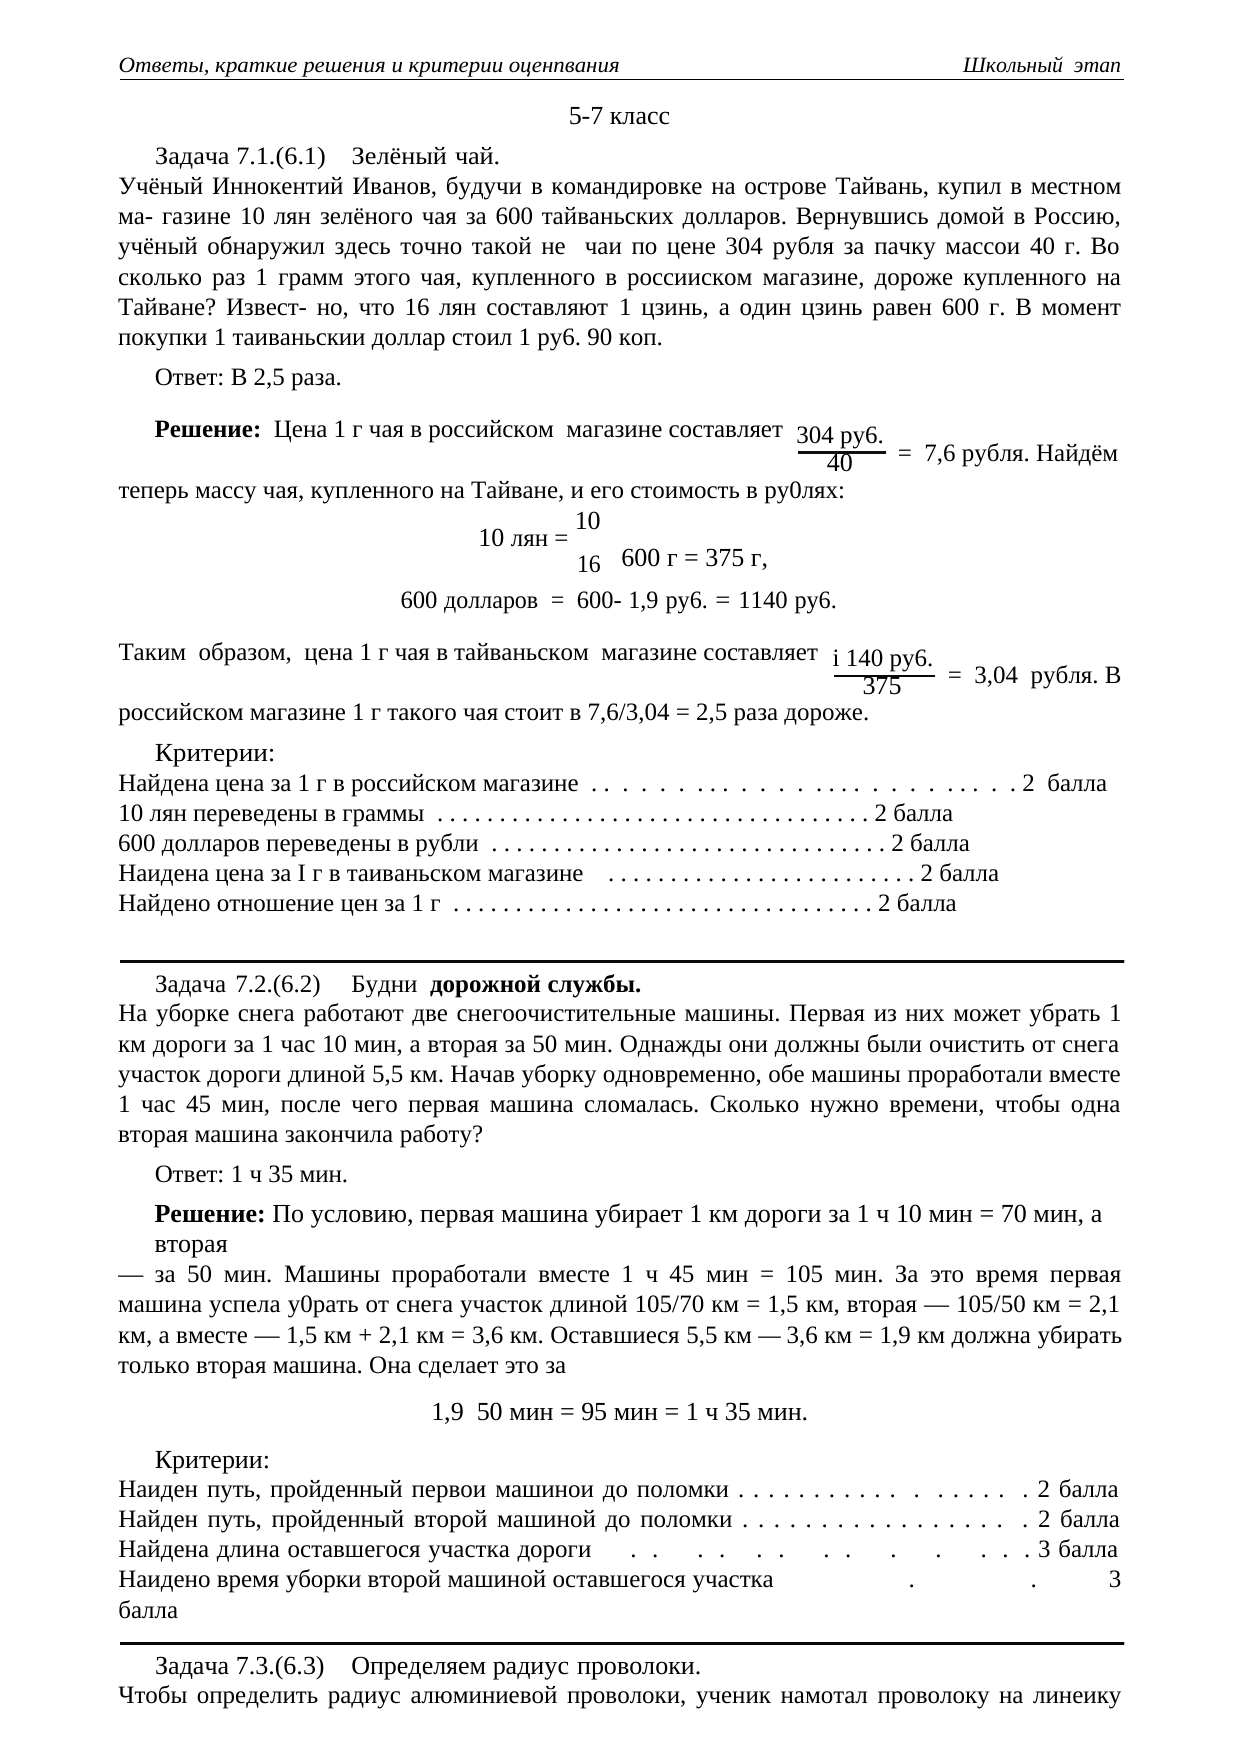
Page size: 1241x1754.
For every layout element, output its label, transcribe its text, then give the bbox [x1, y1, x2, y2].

text Таким образом, цена 1 г чая в тайваньском магазине составляет [118, 637, 819, 666]
subtitle 375 [829, 677, 935, 699]
subtitle 5-7 класс [428, 100, 810, 130]
text На уборке снега работают две снегоочистительные машины. Первая из них может убрать 1 км дороги за 1 час 10 мин, а вторая за 50 мин. Однажды они должны были очистить от снега участок дороги длиной 5,5 км. Начав уборку одновременно, обе машины проработали вместе 1 час 45 мин, после чего первая машина сломалась. Сколько нужно времени, чтобы одна вторая машина закончила работу? [118, 998, 1121, 1148]
text 10 лян переведены в граммы . . . . . . . . . . . . . . . . . . . . . . . . . . . . . . . . . . . 2 балла [118, 798, 1136, 827]
text Ответ: 1 ч 35 мин. [154, 1159, 1136, 1188]
subtitle Решение: По условию, первая машина убирает 1 км дороги за 1 ч 10 мин = 70 мин, а вторая [154, 1198, 1136, 1258]
text Задача 7.2.(6.2) Будни дорожной службы. [155, 969, 1136, 997]
text Наидена цена за I г в таиваньском магазине . . . . . . . . . . . . . . . . . . . . . . . . . 2 балла [118, 858, 1136, 887]
text Найдена цена за 1 г в российском магазине . . . . . . . . . . . . . . . . . . . . . . . . . . 2 балла [118, 768, 1136, 797]
subtitle Критерии: [154, 737, 1136, 767]
text Ответ: В 2,5 раза. [154, 362, 1136, 390]
text 600 долларов = 600- 1,9 py6. = 1140 py6. [400, 585, 1136, 614]
subtitle Задача 7.3.(6.3) Определяем радиус проволоки. [155, 1650, 1136, 1680]
text Наиден путь, пройденный первои машинои до поломки . . . . . . . . . . . . . . . . . . 2 балла Найден путь, пройденный второй машиной до поломки . . . . . . . . . . . . . . . . . . 2 балла Найдена длина оставшегося участка дороги . . . . . . . . . . . . . 3 балла Наидено время уборки второй машиной оставшегося участка . . 3 балла [118, 1474, 1121, 1623]
subtitle 1,9 50 мин = 95 мин = 1 ч 35 мин. [429, 1396, 810, 1426]
text Задача 7.1.(6.1) Зелёный чай. [155, 141, 1136, 170]
text теперь массу чая, купленного на Тайване, и его стоимость в ру0лях: [118, 476, 1136, 504]
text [118, 1680, 1121, 1709]
subtitle 600 г = 375 г, [621, 542, 1136, 572]
subtitle 40 [794, 454, 886, 476]
text Найдено отношение цен за 1 г . . . . . . . . . . . . . . . . . . . . . . . . . . . . . . . . . . 2 балла [118, 888, 1136, 917]
text 600 долларов переведены в рубли . . . . . . . . . . . . . . . . . . . . . . . . . . . . . . . . 2 балла [118, 828, 1136, 857]
text = 7,6 рубля. Найдём [898, 438, 1136, 466]
text 10 лян = 10 [106, 516, 601, 554]
text 16 [106, 554, 600, 577]
text i 140 py6. [831, 643, 935, 672]
text 304 py6. [794, 420, 886, 449]
text — за 50 мин. Машины проработали вместе 1 ч 45 мин = 105 мин. За это время первая машина успела у0рать от снега участок длиной 105/70 км = 1,5 км, вторая — 105/50 км = 2,1 км, а вместе — 1,5 км + 2,1 км = 3,6 км. Оставшиеся 5,5 км — 3,6 км = 1,9 км должна убирать только вторая машина. Она сделает это за [118, 1259, 1122, 1378]
text Решение: Цена 1 г чая в российском магазине составляет [154, 414, 783, 443]
text Критерии: [154, 1444, 1136, 1474]
text = 3,04 рубля. В [948, 660, 1136, 689]
text российском магазине 1 г такого чая стоит в 7,6/3,04 = 2,5 раза дороже. [118, 699, 1136, 726]
text Учёный Иннокентий Иванов, будучи в командировке на острове Тайвань, купил в местном ма- газине 10 лян зелёного чая за 600 тайваньских долларов. Вернувшись домой в Россию, учёный обнаружил здесь точно такой нe чаи по цене 304 рубля за пачку массои 40 г. Во сколько раз 1 грамм этого чая, купленного в россииском магазине, дороже купленного на Тайване? Извест- но, что 16 лян составляют 1 цзинь, а один цзинь равен 600 г. В момент покупки 1 таиваньскии доллар стоил 1 py6. 90 коп. [118, 171, 1121, 351]
